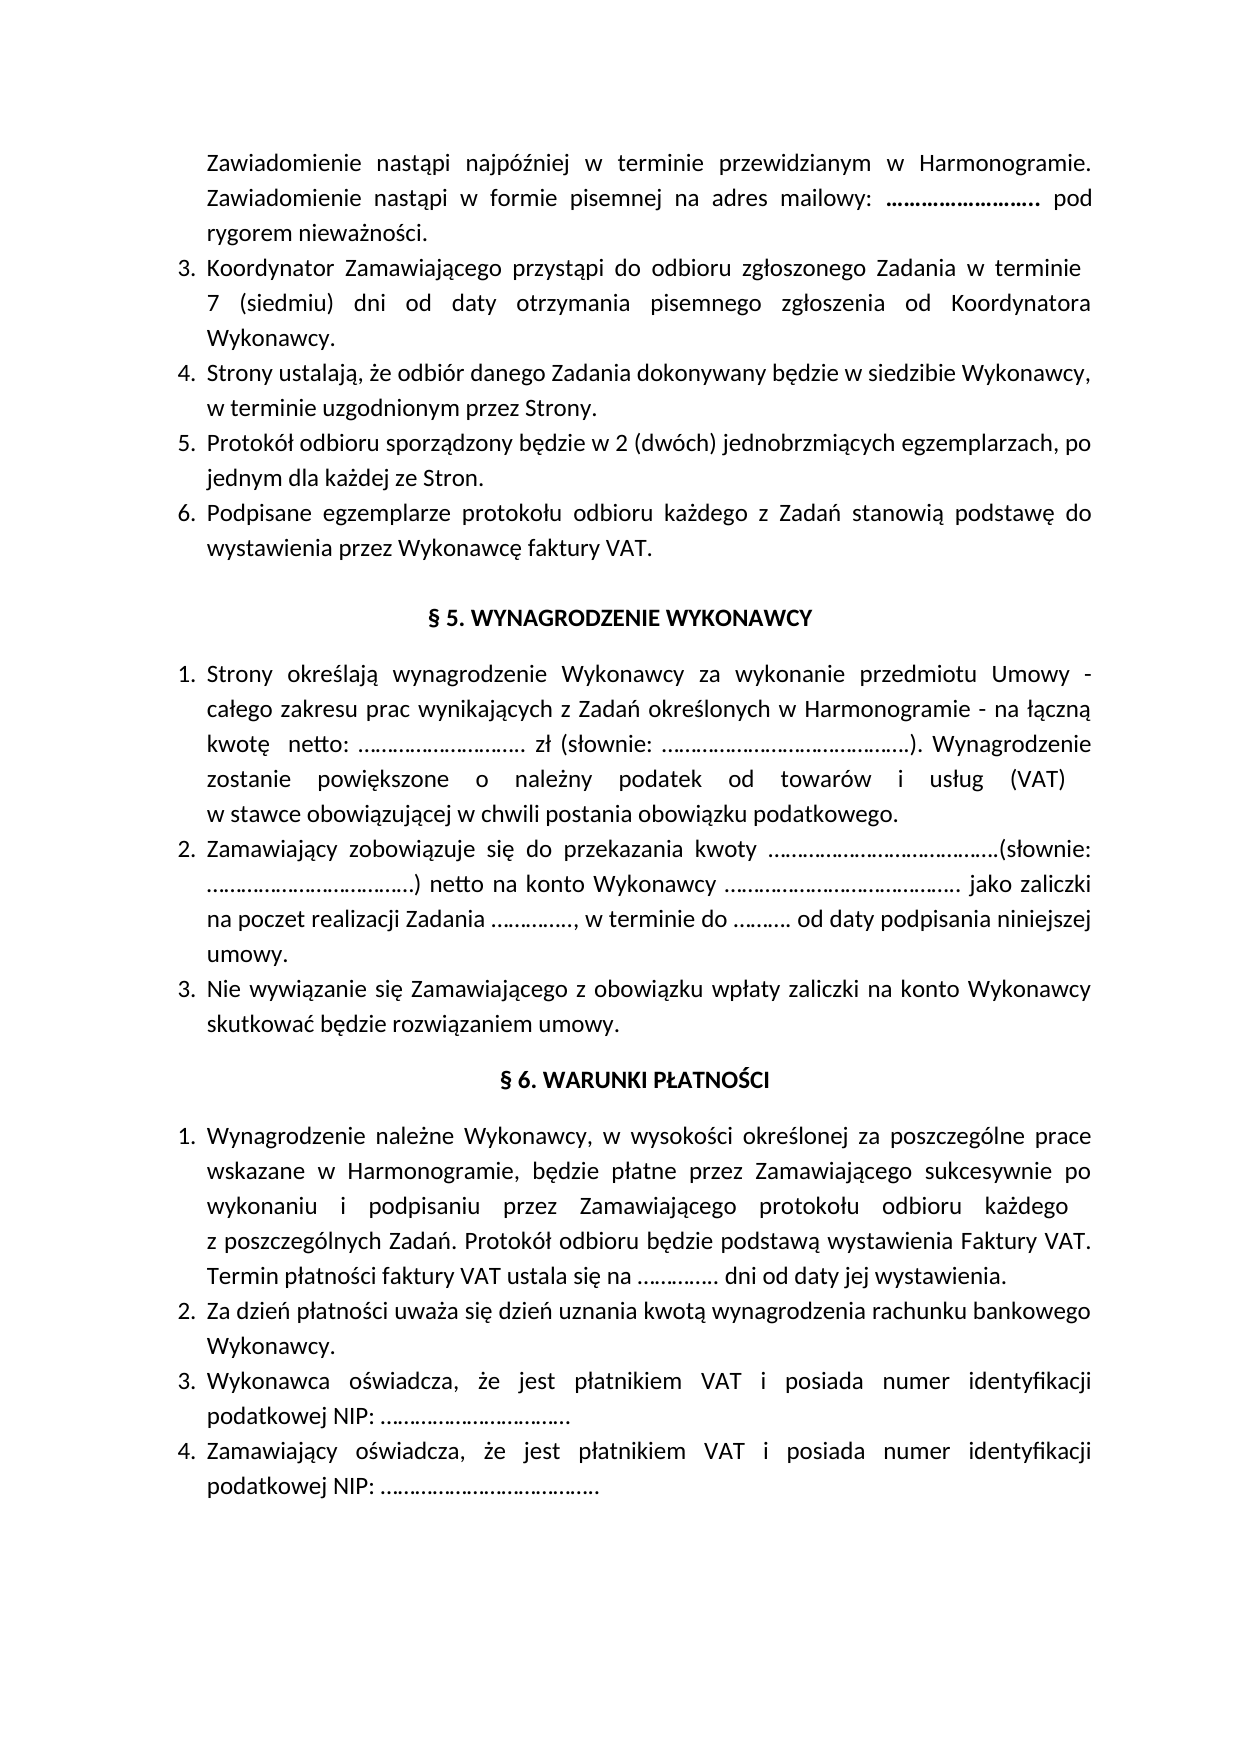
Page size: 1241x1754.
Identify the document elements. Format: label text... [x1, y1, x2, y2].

list Wykonawca oświadcza, że jest płatnikiem VAT i posiada numer identyfikacji podatkowej NIP: …………………………… [177, 1365, 1093, 1431]
list Zamawiający oświadcza, że jest płatnikiem VAT i posiada numer identyfikacji podatkowej NIP: ……………………………….. [177, 1435, 1093, 1501]
list Wynagrodzenie należne Wykonawcy, w wysokości określonej za poszczególne prace wskazane w Harmonogramie, będzie płatne przez Zamawiającego sukcesywnie po wykonaniu i podpisaniu przez Zamawiającego protokołu odbioru każdego z poszczególnych Zadań. Protokół odbioru będzie podstawą wystawienia Faktury VAT. Termin płatności faktury VAT ustala się na ………….. dni od daty jej wystawienia. [177, 1120, 1093, 1291]
list Podpisane egzemplarze protokołu odbioru każdego z Zadań stanowią podstawę do wystawienia przez Wykonawcę faktury VAT. [177, 498, 1093, 563]
text § 5. WYNAGRODZENIE WYKONAWCY [148, 603, 1093, 633]
list Nie wywiązanie się Zamawiającego z obowiązku wpłaty zaliczki na konto Wykonawcy skutkować będzie rozwiązaniem umowy. [177, 973, 1093, 1039]
list Protokół odbioru sporządzony będzie w 2 (dwóch) jednobrzmiących egzemplarzach, po jednym dla każdej ze Stron. [177, 428, 1093, 493]
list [177, 148, 1093, 248]
list Strony ustalają, że odbiór danego Zadania dokonywany będzie w siedzibie Wykonawcy, w terminie uzgodnionym przez Strony. [177, 358, 1093, 423]
list Zamawiający zobowiązuje się do przekazania kwoty ………………………………….(słownie: ………………………………) netto na konto Wykonawcy ………………………………….. jako zaliczki na poczet realizacji Zadania ………….., w terminie do ………. od daty podpisania niniejszej umowy. [177, 833, 1093, 969]
list Koordynator Zamawiającego przystąpi do odbioru zgłoszonego Zadania w terminie 7 (siedmiu) dni od daty otrzymania pisemnego zgłoszenia od Koordynatora Wykonawcy. [177, 253, 1093, 353]
list Za dzień płatności uważa się dzień uznania kwotą wynagrodzenia rachunku bankowego Wykonawcy. [177, 1295, 1093, 1361]
list Strony określają wynagrodzenie Wykonawcy za wykonanie przedmiotu Umowy - całego zakresu prac wynikających z Zadań określonych w Harmonogramie - na łączną kwotę netto: ……………………….. zł (słownie: …………………………………….). Wynagrodzenie zostanie powiększone o należny podatek od towarów i usług (VAT) w stawce obowiązującej w chwili postania obowiązku podatkowego. [177, 658, 1093, 829]
text § 6. WARUNKI PŁATNOŚCI [177, 1064, 1093, 1095]
